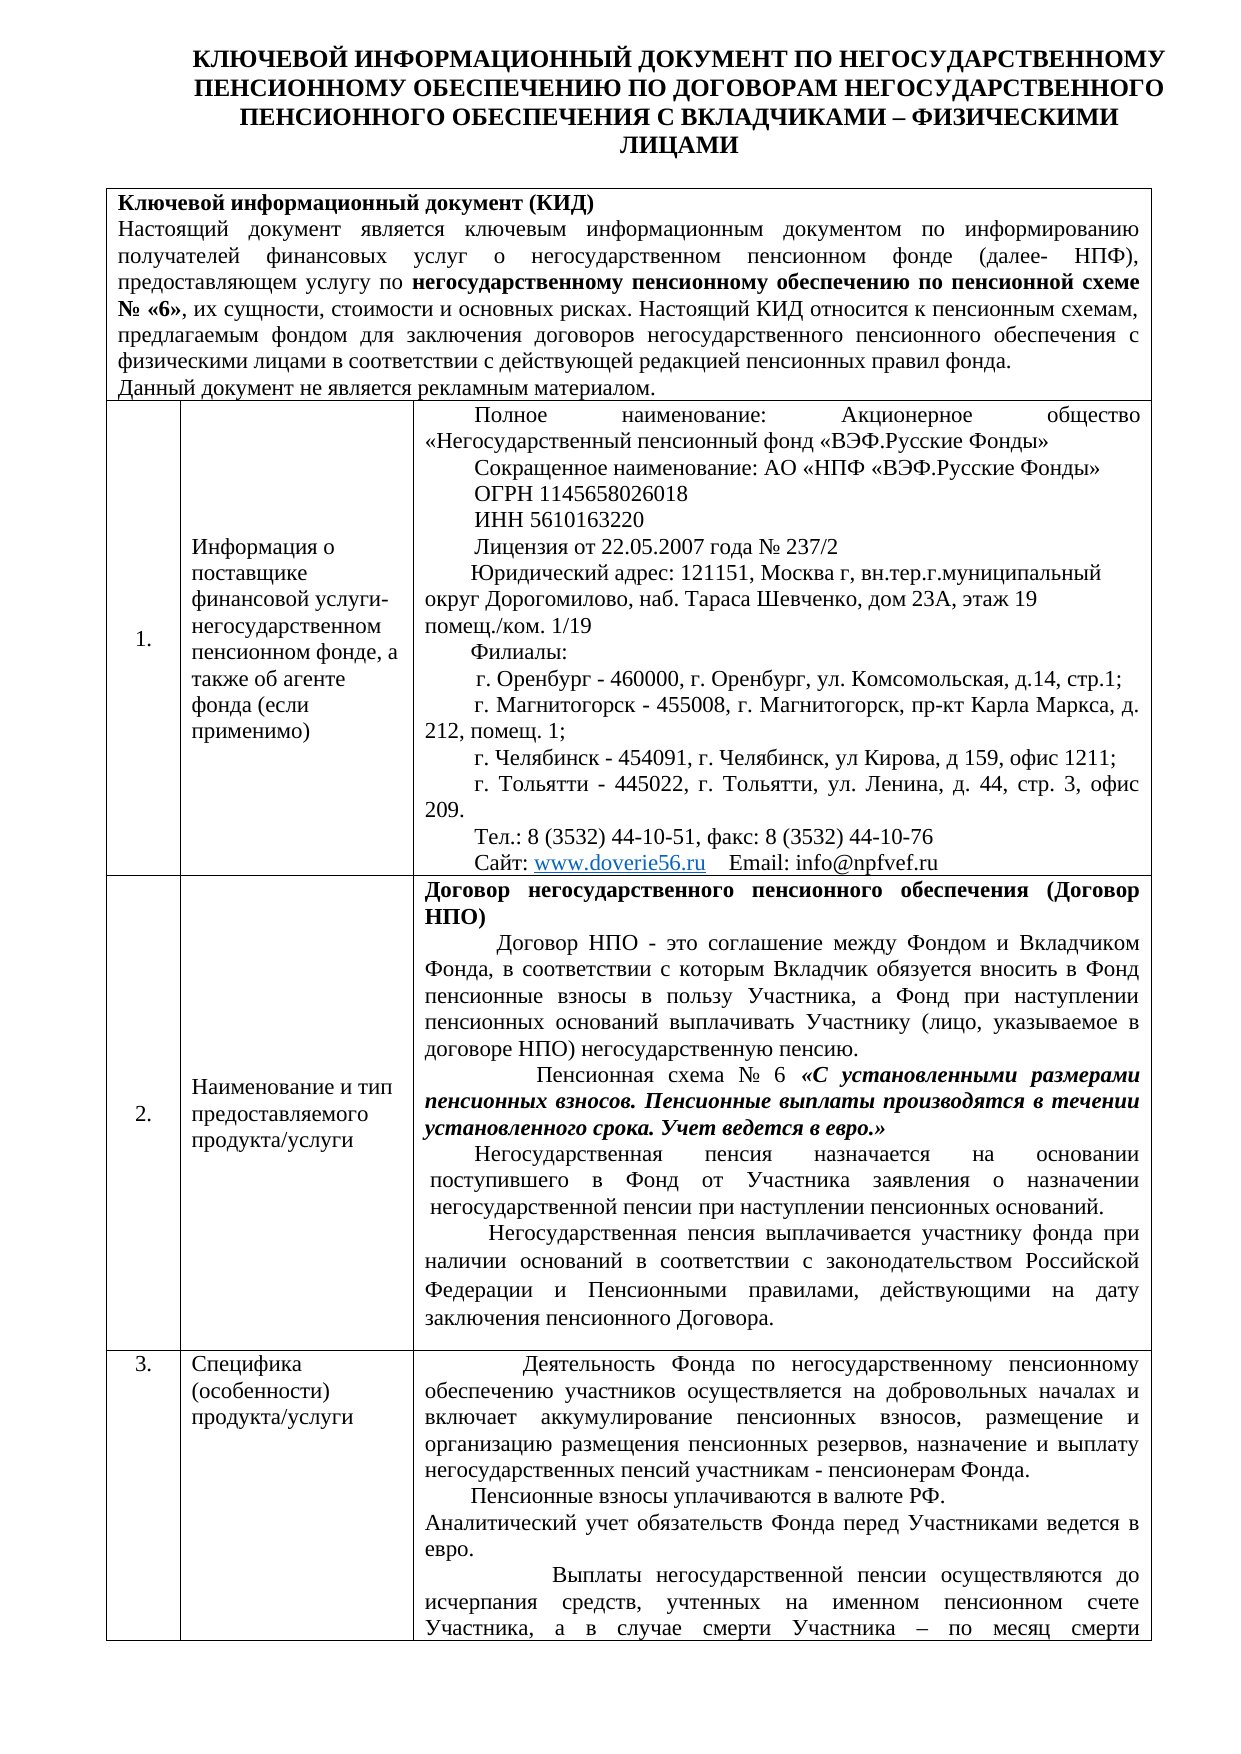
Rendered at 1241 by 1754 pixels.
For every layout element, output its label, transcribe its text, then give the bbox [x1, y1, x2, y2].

table_cell Информация о поставщике финансовой услуги-негосударственном пенсионном фонде, а также об агенте фонда (если применимо) [181, 401, 413, 875]
table_cell Полное наименование: Акционерное общество «Негосударственный пенсионный фонд «ВЭФ.Русские Фонды» Сокращенное наименование: АО «НПФ «ВЭФ.Русские Фонды» ОГРН 1145658026018 ИНН 5610163220 Лицензия от 22.05.2007 года № 237/2 Юридический адрес: 121151, Москва г, вн.тер.г.муниципальный округ Дорогомилово, наб. Тараса Шевченко, дом 23А, этаж 19 помещ./ком. 1/19 Филиалы: г. Оренбург - 460000, г. Оренбург, ул. Комсомольская, д.14, стр.1; г. Магнитогорск - 455008, г. Магнитогорск, пр-кт Карла Маркса, д. 212, помещ. 1; г. Челябинск - 454091, г. Челябинск, ул Кирова, д 159, офис 1211; г. Тольятти - 445022, г. Тольятти, ул. Ленина, д. 44, стр. 3, офис 209. Тел.: 8 (3532) 44-10-51, факс: 8 (3532) 44-10-76 Сайт: www.doverie56.ru Email: info@npfvef.ru [414, 401, 1151, 875]
table_header Ключевой информационный документ (КИД) Настоящий документ является ключевым информационным документом по информированию получателей финансовых услуг о негосударственном пенсионном фонде (далее- НПФ), предоставляющем услугу по негосударственному пенсионному обеспечению по пенсионной схеме № «6», их сущности, стоимости и основных рисках. Настоящий КИД относится к пенсионным схемам, предлагаемым фондом для заключения договоров негосударственного пенсионного обеспечения с физическими лицами в соответствии с действующей редакцией пенсионных правил фонда. Данный документ не является рекламным материалом. [107, 189, 1151, 400]
table_cell Наименование и тип предоставляемого продукта/услуги [181, 876, 413, 1349]
table_cell 3. [107, 1351, 180, 1640]
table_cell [181, 1351, 413, 1640]
table_cell Договор негосударственного пенсионного обеспечения (Договор НПО) Договор НПО - это соглашение между Фондом и Вкладчиком Фонда, в соответствии с которым Вкладчик обязуется вносить в Фонд пенсионные взносы в пользу Участника, а Фонд при наступлении пенсионных оснований выплачивать Участнику (лицо, указываемое в договоре НПО) негосударственную пенсию. Пенсионная схема № 6 «С установленными размерами пенсионных взносов. Пенсионные выплаты производятся в течении установленного срока. Учет ведется в евро.» Негосударственная пенсия назначается на основании поступившего в Фонд от Участника заявления о назначении негосударственной пенсии при наступлении пенсионных оснований. Негосударственная пенсия выплачивается участнику фонда при наличии оснований в соответствии с законодательством Российской Федерации и Пенсионными правилами, действующими на дату заключения пенсионного Договора. [414, 876, 1151, 1349]
text КЛЮЧЕВОЙ ИНФОРМАЦИОННЫЙ ДОКУМЕНТ ПО НЕГОСУДАРСТВЕННОМУ ПЕНСИОННОМУ ОБЕСПЕЧЕНИЮ ПО ДОГОВОРАМ НЕГОСУДАРСТВЕННОГО ПЕНСИОННОГО ОБЕСПЕЧЕНИЯ С ВКЛАДЧИКАМИ – ФИЗИЧЕСКИМИ ЛИЦАМИ [177, 44, 1181, 159]
table_cell 1. [107, 401, 180, 875]
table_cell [414, 1351, 1151, 1640]
table_cell 2. [107, 876, 180, 1349]
